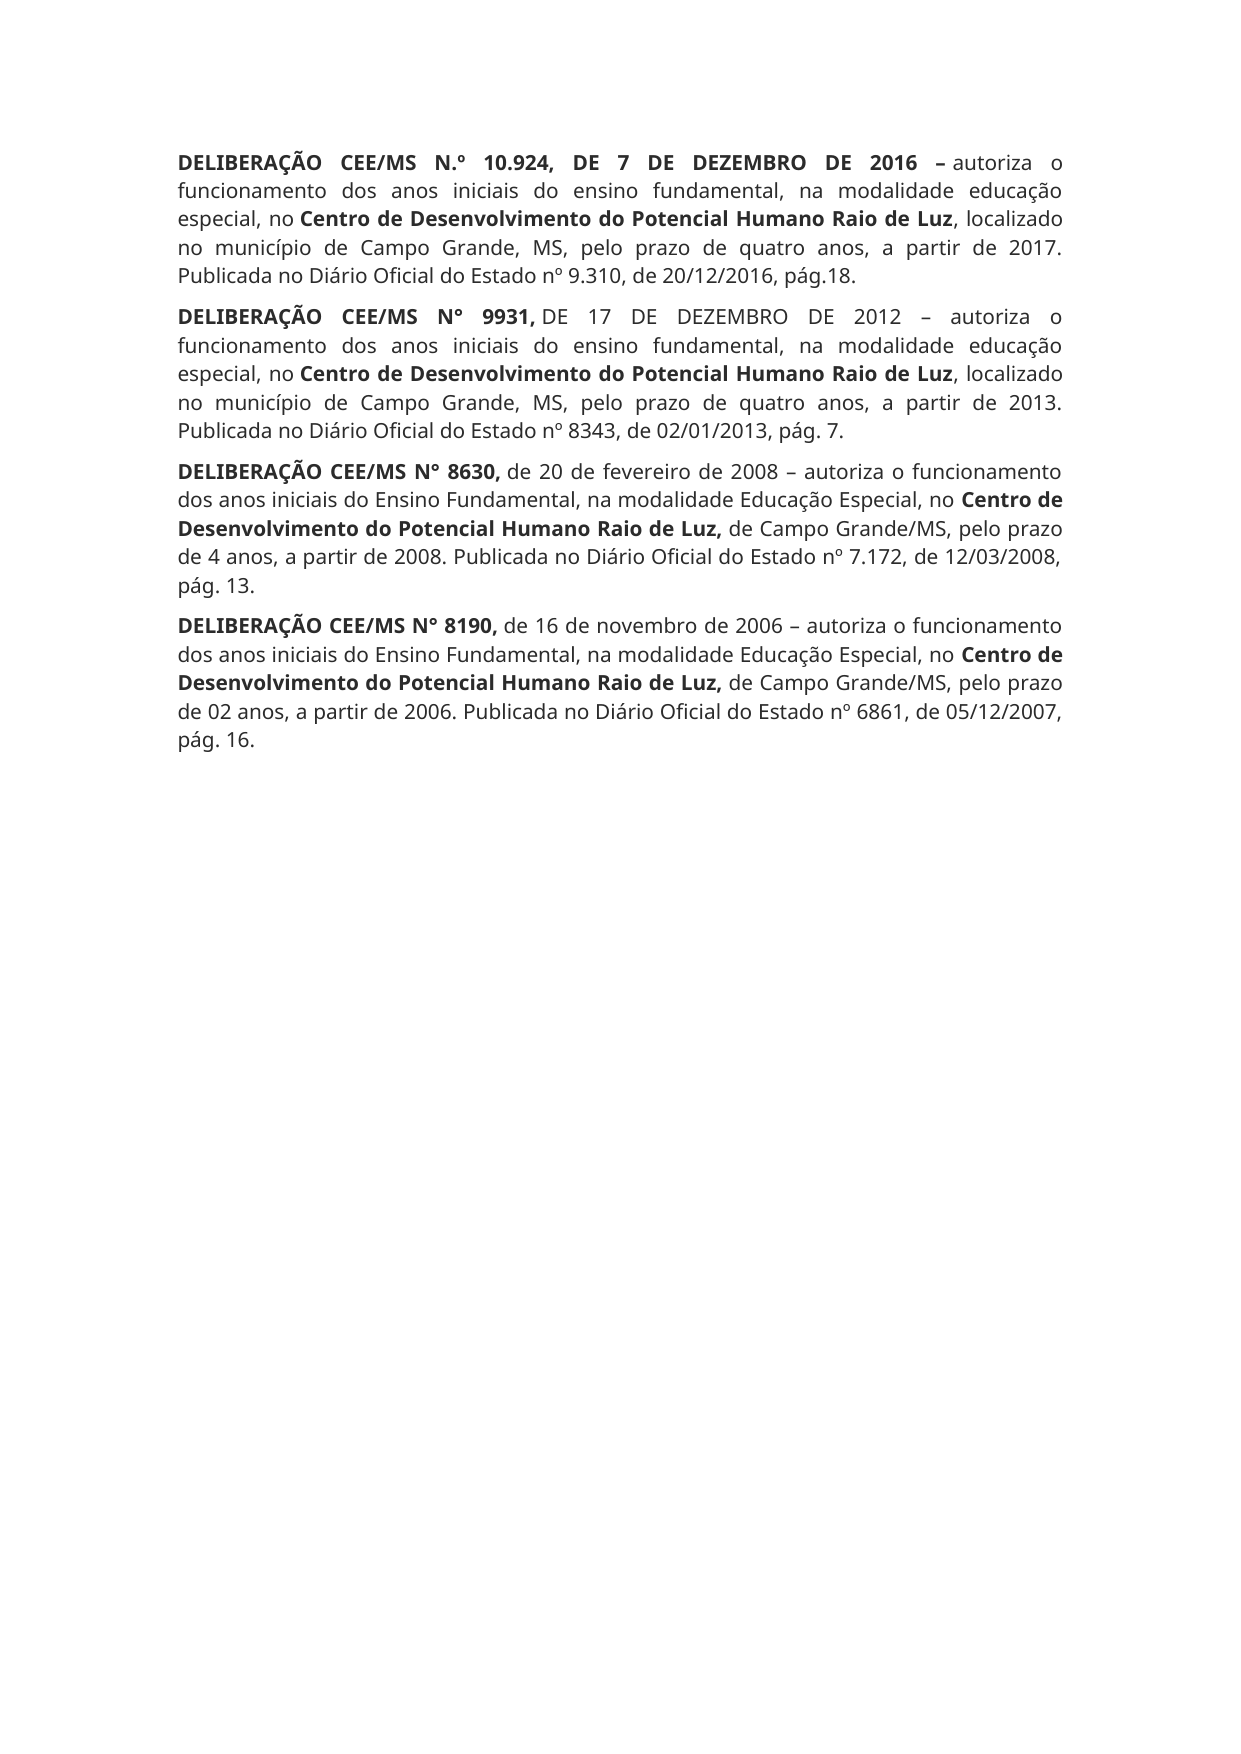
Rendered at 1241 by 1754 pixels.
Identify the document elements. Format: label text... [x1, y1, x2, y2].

text DELIBERAÇÃO CEE/MS N° 8190, de 16 de novembro de 2006 – autoriza o funcionamento dos anos iniciais do Ensino Fundamental, na modalidade Educação Especial, no Centro de Desenvolvimento do Potencial Humano Raio de Luz, de Campo Grande/MS, pelo prazo de 02 anos, a partir de 2006. Publicada no Diário Oficial do Estado nº 6861, de 05/12/2007, pág. 16. [177, 612, 1063, 754]
text DELIBERAÇÃO CEE/MS N° 9931, DE 17 DE DEZEMBRO DE 2012 – autoriza o funcionamento dos anos iniciais do ensino fundamental, na modalidade educação especial, no Centro de Desenvolvimento do Potencial Humano Raio de Luz, localizado no município de Campo Grande, MS, pelo prazo de quatro anos, a partir de 2013. Publicada no Diário Oficial do Estado nº 8343, de 02/01/2013, pág. 7. [177, 302, 1063, 444]
text DELIBERAÇÃO CEE/MS N° 8630, de 20 de fevereiro de 2008 – autoriza o funcionamento dos anos iniciais do Ensino Fundamental, na modalidade Educação Especial, no Centro de Desenvolvimento do Potencial Humano Raio de Luz, de Campo Grande/MS, pelo prazo de 4 anos, a partir de 2008. Publicada no Diário Oficial do Estado nº 7.172, de 12/03/2008, pág. 13. [177, 457, 1063, 599]
text DELIBERAÇÃO CEE/MS N.º 10.924, DE 7 DE DEZEMBRO DE 2016 – autoriza o funcionamento dos anos iniciais do ensino fundamental, na modalidade educação especial, no Centro de Desenvolvimento do Potencial Humano Raio de Luz, localizado no município de Campo Grande, MS, pelo prazo de quatro anos, a partir de 2017. Publicada no Diário Oficial do Estado nº 9.310, de 20/12/2016, pág.18. [177, 148, 1063, 290]
